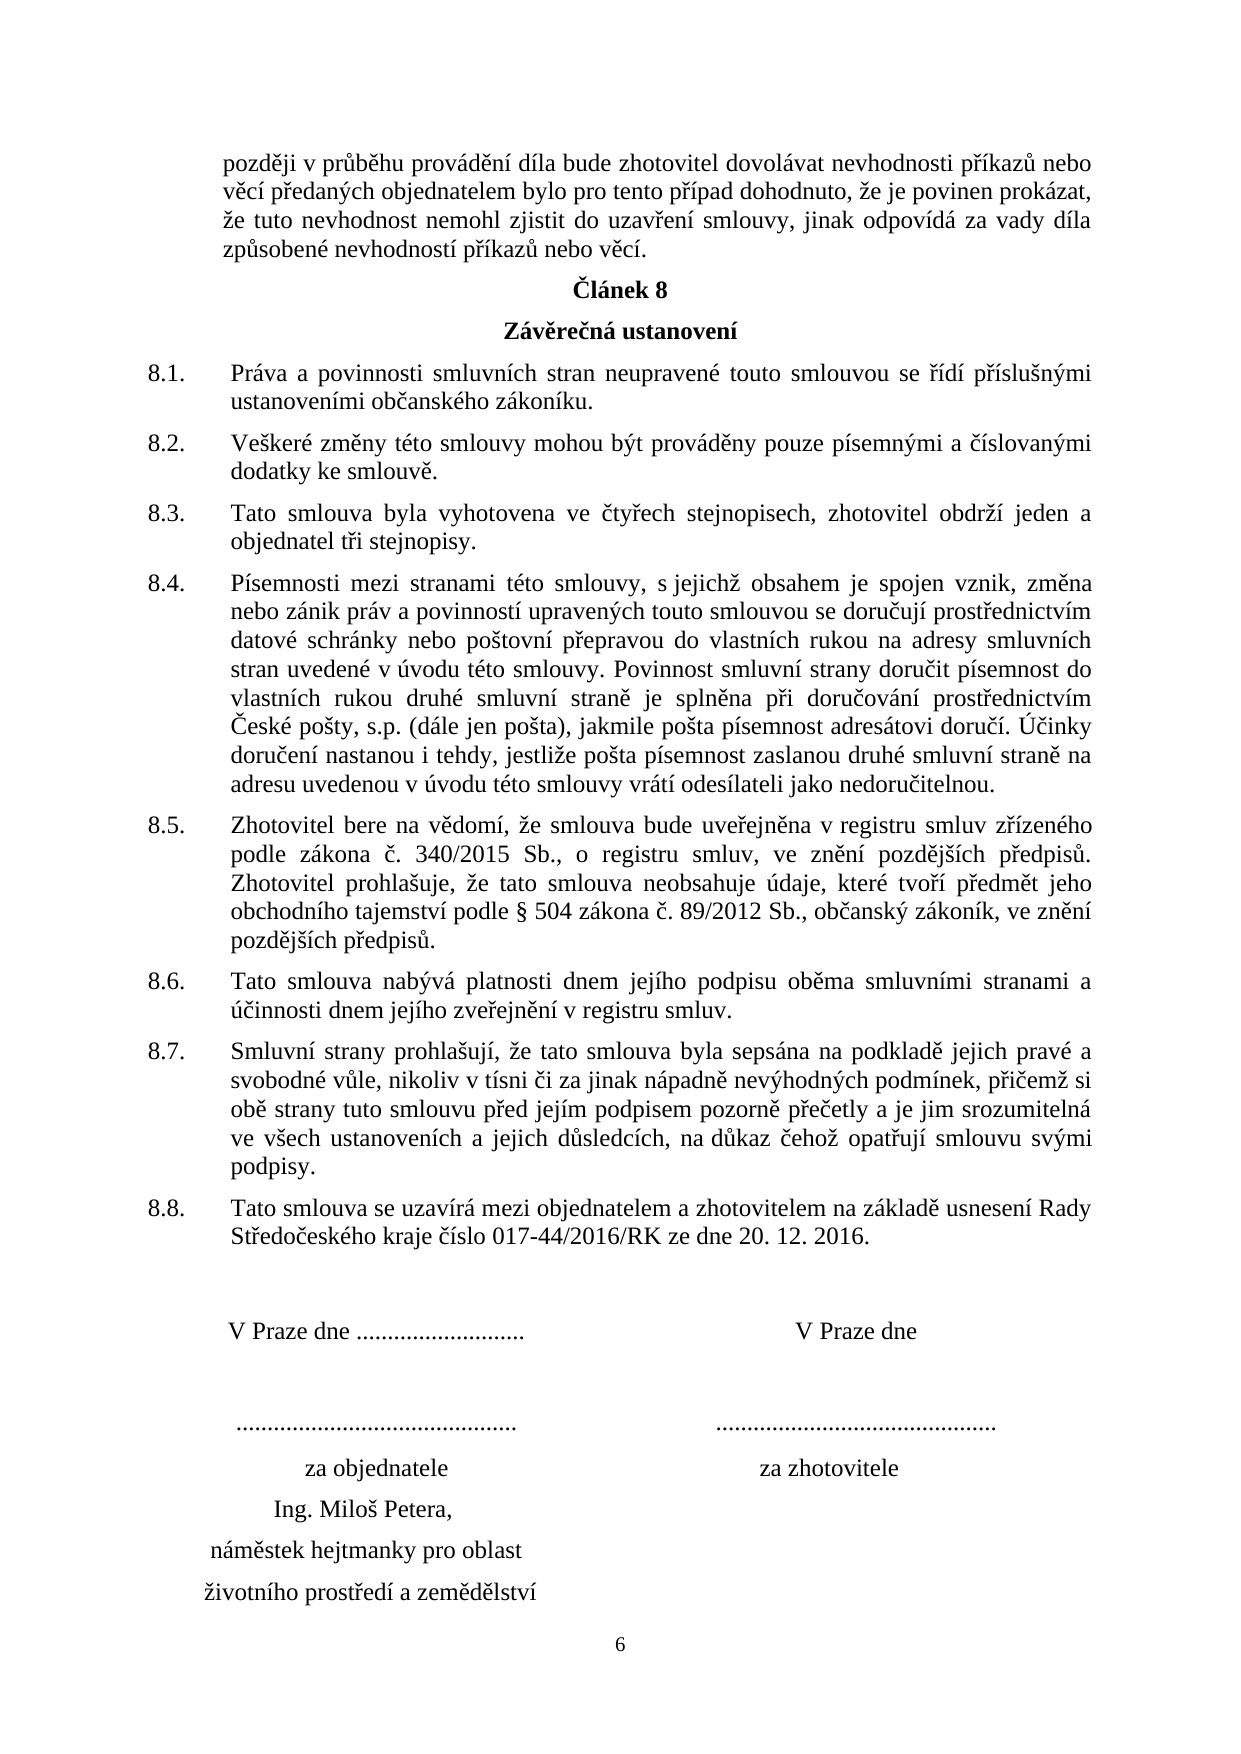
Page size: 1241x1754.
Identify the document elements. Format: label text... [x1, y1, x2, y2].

list Tato smlouva se uzavírá mezi objednatelem a zhotovitelem na základě usnesení Rady Středočeského kraje číslo 017-44/2016/RK ze dne 20. 12. 2016. [148, 1193, 1093, 1250]
list Písemnosti mezi stranami této smlouvy, s jejichž obsahem je spojen vznik, změna nebo zánik práv a povinností upravených touto smlouvou se doručují prostřednictvím datové schránky nebo poštovní přepravou do vlastních rukou na adresy smluvních stran uvedené v úvodu této smlouvy. Povinnost smluvní strany doručit písemnost do vlastních rukou druhé smluvní straně je splněna při doručování prostřednictvím České pošty, s.p. (dále jen pošta), jakmile pošta písemnost adresátovi doručí. Účinky doručení nastanou i tehdy, jestliže pošta písemnost zaslanou druhé smluvní straně na adresu uvedenou v úvodu této smlouvy vrátí odesílateli jako nedoručitelnou. [148, 568, 1093, 798]
list Tato smlouva byla vyhotovena ve čtyřech stejnopisech, zhotovitel obdrží jeden a objednatel tři stejnopisy. [148, 498, 1093, 555]
list Veškeré změny této smlouvy mohou být prováděny pouze písemnými a číslovanými dodatky ke smlouvě. [148, 428, 1093, 485]
table_header V Praze dne ............................................. za zhotovitele [616, 1304, 1096, 1605]
table_header V Praze dne ........................... ............................................. za objednatele Ing. Miloš Petera, náměstek hejtmanky pro oblast životního prostředí a zemědělství [136, 1304, 616, 1605]
list Práva a povinnosti smluvních stran neupravené touto smlouvou se řídí příslušnými ustanoveními občanského zákoníku. [148, 358, 1093, 415]
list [148, 148, 1093, 263]
list Tato smlouva nabývá platnosti dnem jejího podpisu oběma smluvními stranami a účinnosti dnem jejího zveřejnění v registru smluv. [148, 966, 1093, 1024]
list Zhotovitel bere na vědomí, že smlouva bude uveřejněna v registru smluv zřízeného podle zákona č. 340/2015 Sb., o registru smluv, ve znění pozdějších předpisů. Zhotovitel prohlašuje, že tato smlouva neobsahuje údaje, které tvoří předmět jeho obchodního tajemství podle § 504 zákona č. 89/2012 Sb., občanský zákoník, ve znění pozdějších předpisů. [148, 810, 1093, 954]
text Závěrečná ustanovení [148, 316, 1093, 345]
subtitle Smluvní strany prohlašují, že tato smlouva byla sepsána na podkladě jejich pravé a svobodné vůle, nikoliv v tísni či za jinak nápadně nevýhodných podmínek, přičemž si obě strany tuto smlouvu před jejím podpisem pozorně přečetly a je jim srozumitelná ve všech ustanoveních a jejich důsledcích, na důkaz čehož opatřují smlouvu svými podpisy. [148, 1036, 1093, 1180]
text Článek 8 [148, 275, 1093, 304]
